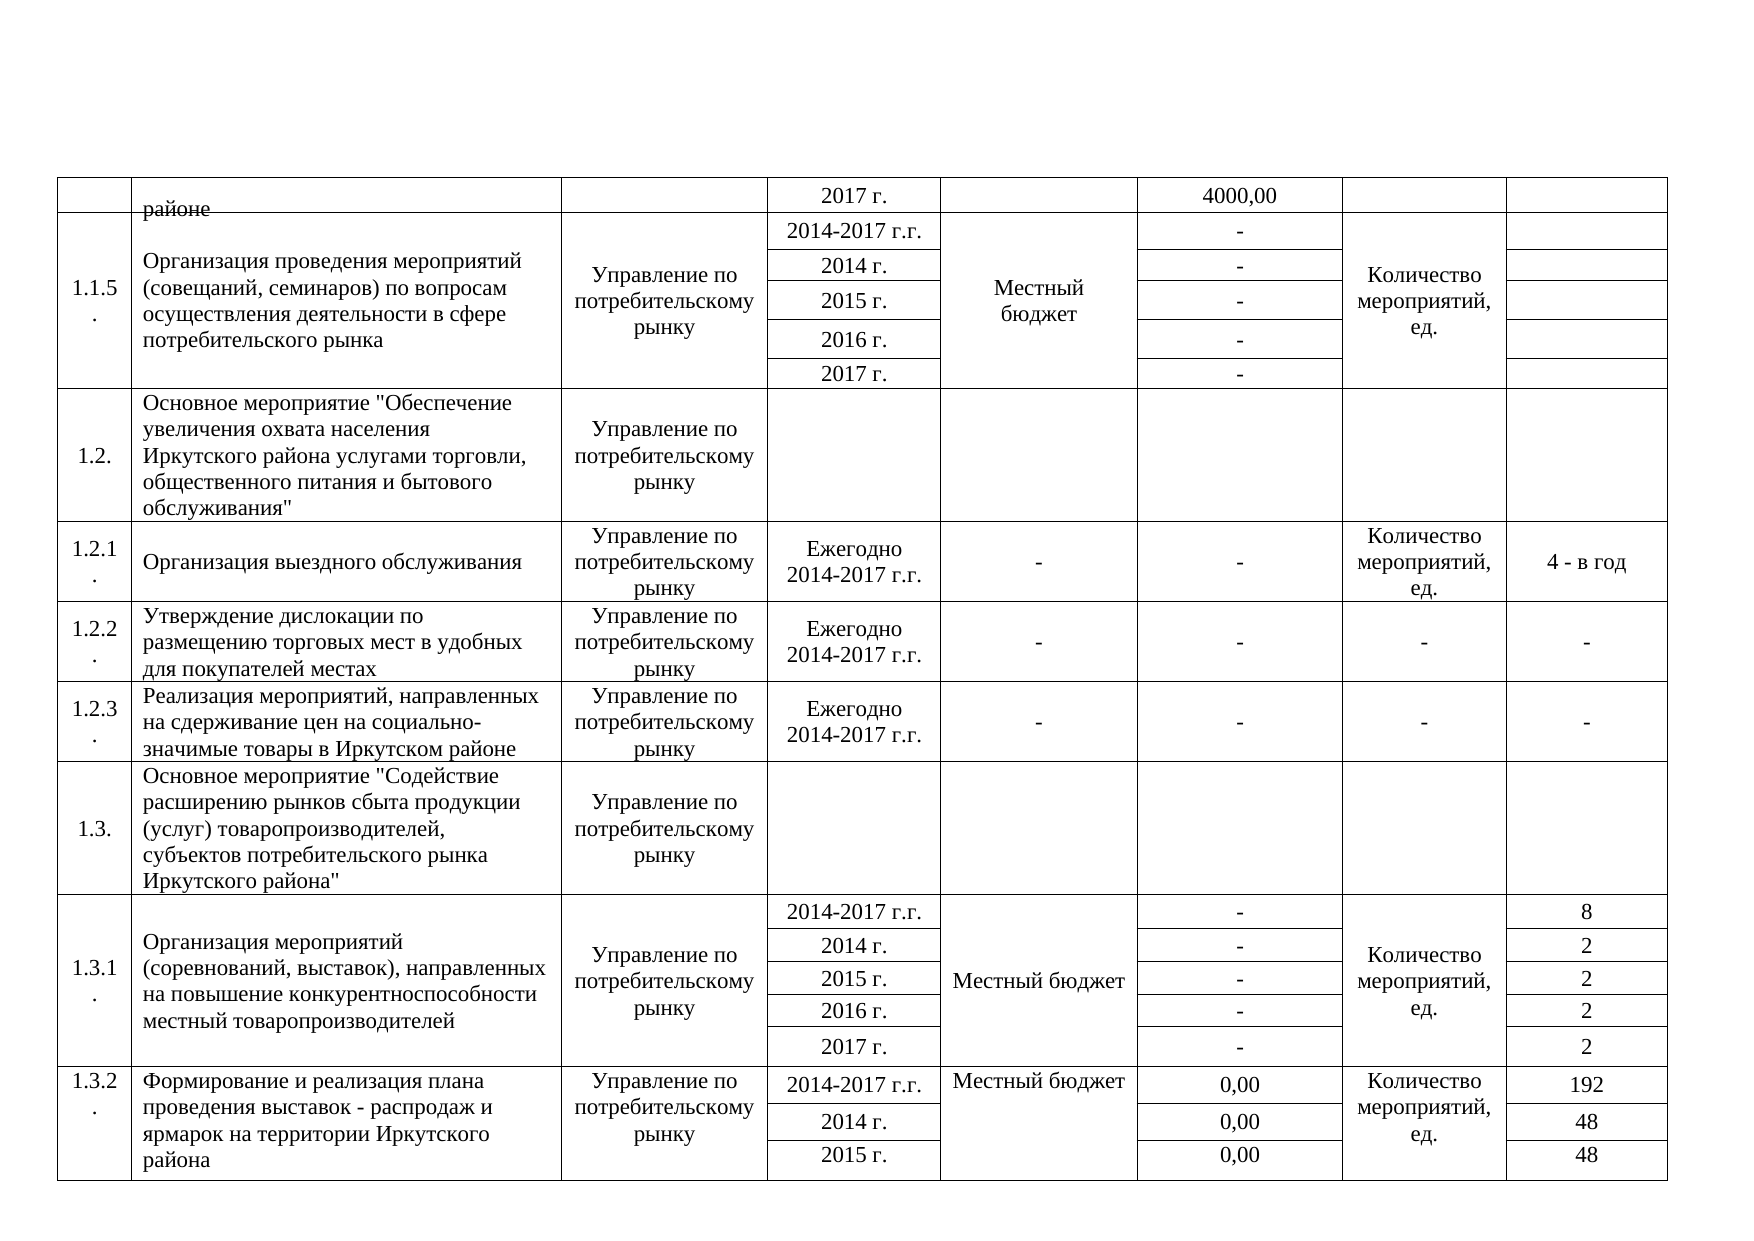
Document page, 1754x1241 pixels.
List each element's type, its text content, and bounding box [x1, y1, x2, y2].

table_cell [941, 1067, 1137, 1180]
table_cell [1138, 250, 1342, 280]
table_cell Организация проведения мероприятий (совещаний, семинаров) по вопросам осуществления деятельности в сфере потребительского рынка [132, 213, 561, 388]
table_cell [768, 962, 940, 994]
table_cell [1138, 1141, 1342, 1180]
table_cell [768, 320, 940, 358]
table_cell - [1138, 213, 1342, 249]
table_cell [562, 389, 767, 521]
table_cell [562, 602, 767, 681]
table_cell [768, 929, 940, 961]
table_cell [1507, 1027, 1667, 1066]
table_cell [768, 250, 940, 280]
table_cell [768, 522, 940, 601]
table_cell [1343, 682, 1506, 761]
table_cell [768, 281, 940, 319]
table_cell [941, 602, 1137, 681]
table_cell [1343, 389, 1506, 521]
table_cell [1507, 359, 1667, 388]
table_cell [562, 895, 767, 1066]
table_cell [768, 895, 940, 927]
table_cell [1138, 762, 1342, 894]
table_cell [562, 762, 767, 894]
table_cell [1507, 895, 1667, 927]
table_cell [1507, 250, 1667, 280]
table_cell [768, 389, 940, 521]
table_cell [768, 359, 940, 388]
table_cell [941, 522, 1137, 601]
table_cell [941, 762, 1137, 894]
table_cell Управление по потребительскому рынку [562, 213, 767, 388]
table_cell 1.1.5. [58, 213, 131, 388]
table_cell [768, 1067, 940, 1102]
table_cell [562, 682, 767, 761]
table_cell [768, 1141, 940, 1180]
table_cell 4000,00 [1138, 178, 1342, 212]
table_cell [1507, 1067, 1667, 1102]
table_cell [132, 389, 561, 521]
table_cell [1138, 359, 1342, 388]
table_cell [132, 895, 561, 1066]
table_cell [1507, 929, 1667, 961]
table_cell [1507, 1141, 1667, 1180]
table_cell Местный бюджет [941, 213, 1137, 388]
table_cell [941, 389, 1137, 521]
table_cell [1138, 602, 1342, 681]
table_cell 2017 г. [768, 178, 940, 212]
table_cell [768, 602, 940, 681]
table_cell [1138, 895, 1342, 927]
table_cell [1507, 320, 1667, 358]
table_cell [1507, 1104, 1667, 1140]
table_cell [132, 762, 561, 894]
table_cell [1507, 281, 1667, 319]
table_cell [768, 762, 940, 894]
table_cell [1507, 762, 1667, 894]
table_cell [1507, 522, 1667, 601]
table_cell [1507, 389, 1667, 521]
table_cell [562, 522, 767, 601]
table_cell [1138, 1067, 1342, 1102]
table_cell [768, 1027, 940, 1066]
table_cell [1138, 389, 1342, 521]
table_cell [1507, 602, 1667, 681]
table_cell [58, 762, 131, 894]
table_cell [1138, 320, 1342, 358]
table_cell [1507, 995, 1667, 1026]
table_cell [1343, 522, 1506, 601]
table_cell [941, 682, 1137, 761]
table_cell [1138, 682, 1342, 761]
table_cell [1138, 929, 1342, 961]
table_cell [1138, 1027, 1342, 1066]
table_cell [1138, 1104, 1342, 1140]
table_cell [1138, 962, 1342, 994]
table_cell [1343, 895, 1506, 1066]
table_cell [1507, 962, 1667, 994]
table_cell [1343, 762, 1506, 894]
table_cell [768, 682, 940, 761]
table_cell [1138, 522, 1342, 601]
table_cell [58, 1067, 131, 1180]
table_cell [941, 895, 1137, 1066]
table_cell 2014-2017 г.г. [768, 213, 940, 249]
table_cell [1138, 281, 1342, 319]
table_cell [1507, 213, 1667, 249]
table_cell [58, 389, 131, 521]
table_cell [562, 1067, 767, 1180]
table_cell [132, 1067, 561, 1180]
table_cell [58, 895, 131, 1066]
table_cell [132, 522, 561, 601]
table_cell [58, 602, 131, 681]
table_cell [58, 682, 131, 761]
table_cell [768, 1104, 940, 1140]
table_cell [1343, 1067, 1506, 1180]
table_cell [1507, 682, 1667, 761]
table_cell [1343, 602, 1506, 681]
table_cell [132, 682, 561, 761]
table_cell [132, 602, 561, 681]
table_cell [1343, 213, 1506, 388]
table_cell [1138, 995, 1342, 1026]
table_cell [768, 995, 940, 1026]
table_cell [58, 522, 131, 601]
